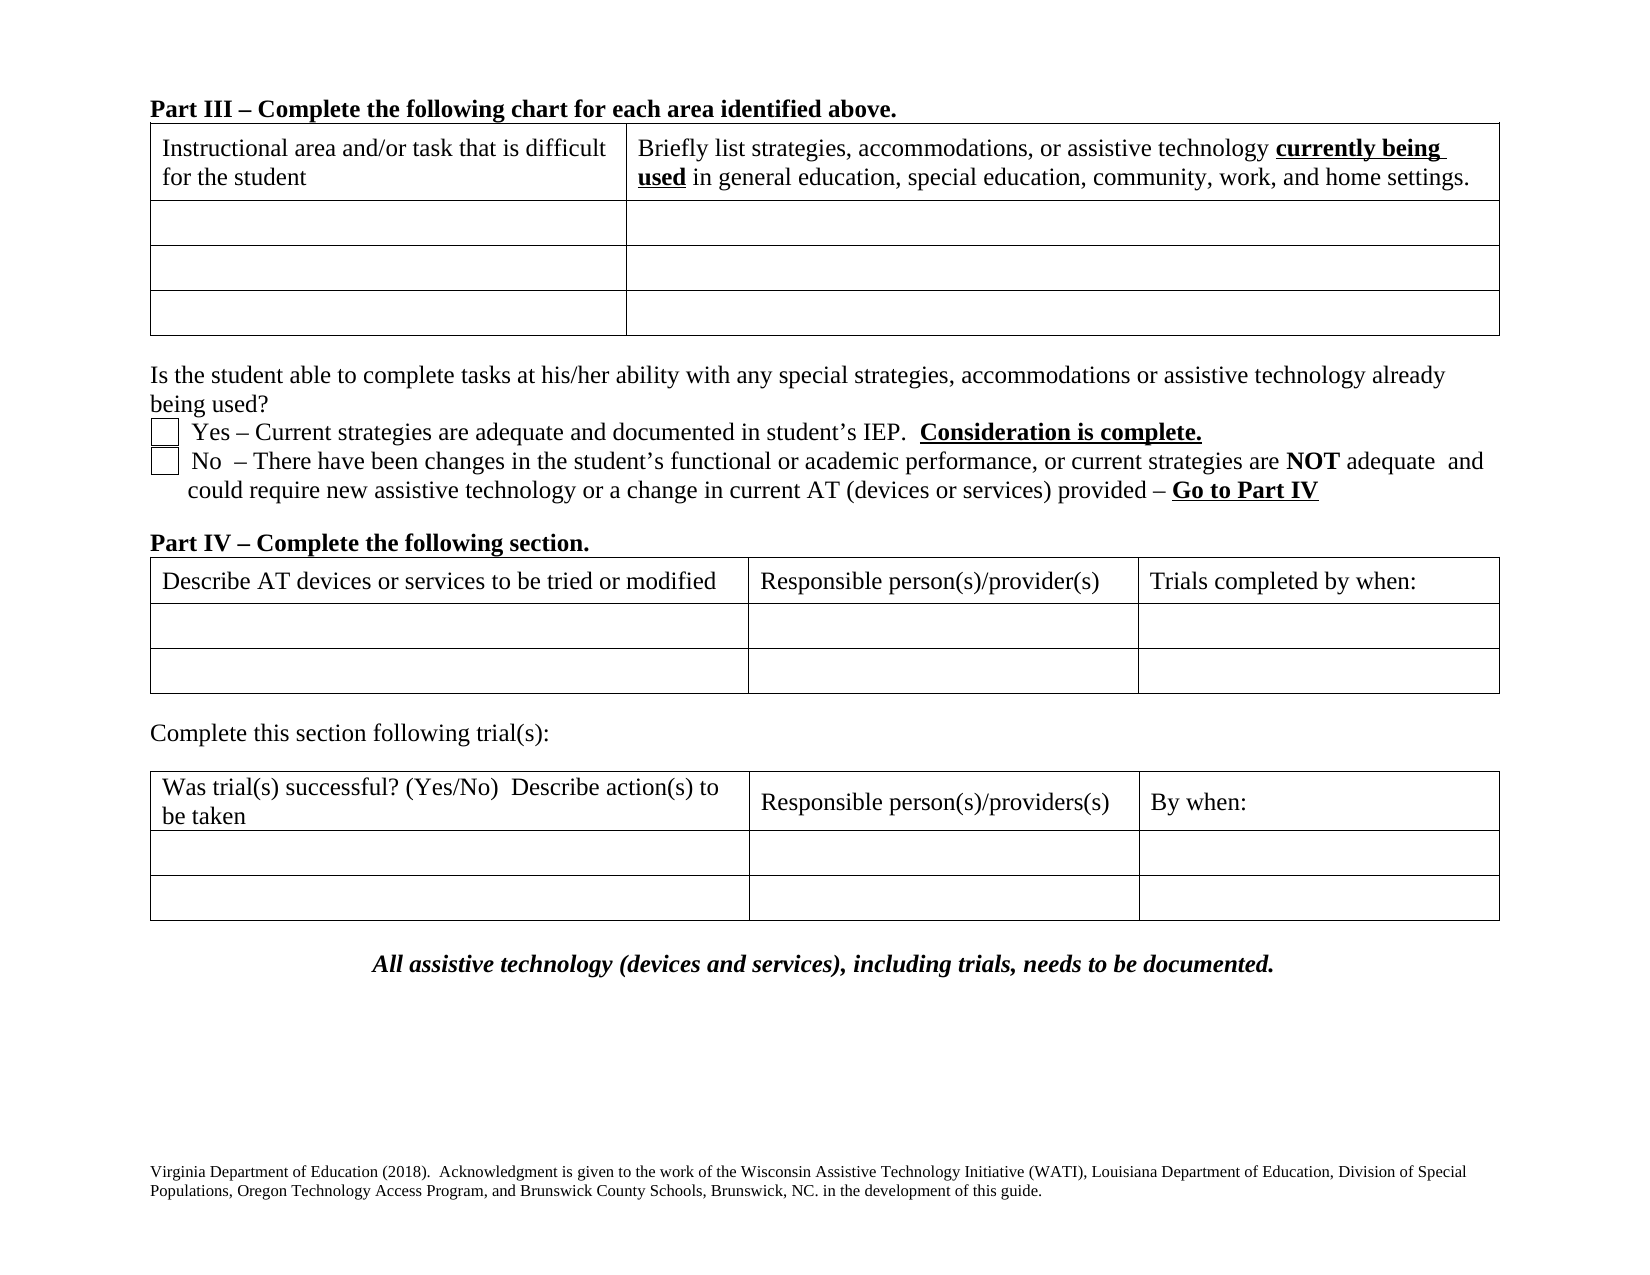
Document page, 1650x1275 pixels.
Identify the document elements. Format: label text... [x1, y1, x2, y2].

table_cell [151, 649, 748, 693]
table_cell [749, 604, 1138, 648]
subtitle Part III – Complete the following chart for each area identified above. [150, 94, 1500, 122]
table_header Was trial(s) successful? (Yes/No) Describe action(s) to be taken [151, 772, 749, 830]
table_cell [1139, 604, 1499, 648]
table_cell [151, 831, 749, 875]
table_cell [151, 201, 626, 245]
table_cell [1140, 831, 1499, 875]
text Yes – Current strategies are adequate and documented in student’s IEP. Consideration is complete. [150, 417, 1500, 446]
table_cell [627, 201, 1499, 245]
subtitle Part IV – Complete the following section. [150, 528, 1500, 557]
table_cell [151, 876, 749, 920]
table_header Instructional area and/or task that is difficult for the student [151, 124, 626, 200]
table_header Describe AT devices or services to be tried or modified [151, 558, 748, 603]
table_cell [627, 291, 1499, 335]
table_cell [750, 876, 1139, 920]
text Is the student able to complete tasks at his/her ability with any special strategies, accommodations or assistive technology already being used? [150, 360, 1500, 417]
table_header Briefly list strategies, accommodations, or assistive technology currently being used in general education, special education, community, work, and home settings. [627, 124, 1499, 200]
table_cell [151, 246, 626, 290]
table_cell [151, 291, 626, 335]
table_header By when: [1140, 772, 1499, 830]
table_cell [749, 649, 1138, 693]
table_header Responsible person(s)/provider(s) [749, 558, 1138, 603]
text No – There have been changes in the student’s functional or academic performance, or current strategies are NOT adequate and could require new assistive technology or a change in current AT (devices or services) provided – Go to Part IV [150, 446, 1500, 504]
table_cell [1139, 649, 1499, 693]
text All assistive technology (devices and services), including trials, needs to be documented. [150, 949, 1500, 978]
text Complete this section following trial(s): [150, 718, 1500, 747]
table_cell [1140, 876, 1499, 920]
table_cell [750, 831, 1139, 875]
table_cell [627, 246, 1499, 290]
table_cell [151, 604, 748, 648]
table_header Trials completed by when: [1139, 558, 1499, 603]
table_header Responsible person(s)/providers(s) [750, 772, 1139, 830]
